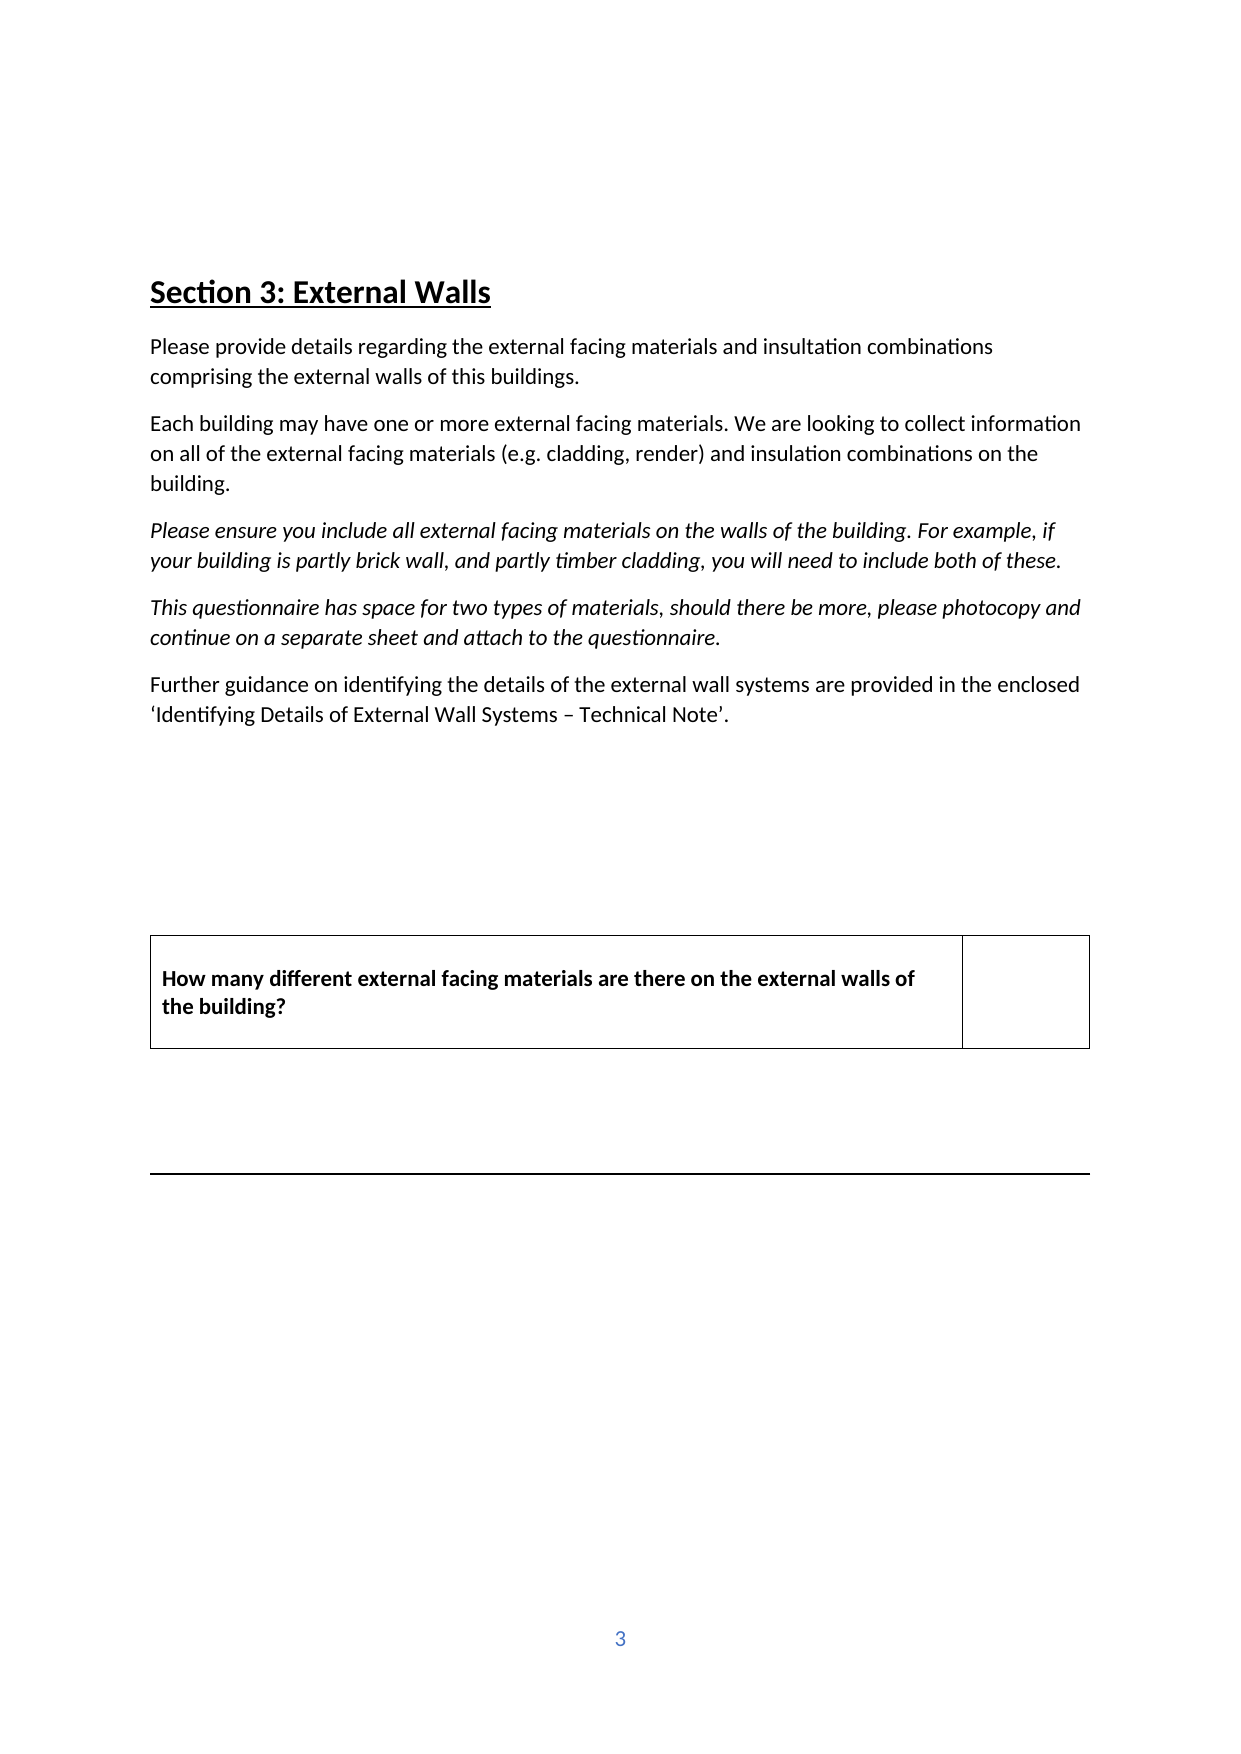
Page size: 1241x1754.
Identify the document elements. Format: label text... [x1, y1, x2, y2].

text Each building may have one or more external facing materials. We are looking to collect information on all of the external facing materials (e.g. cladding, render) and insulation combinations on the building. [150, 409, 1090, 497]
table_header [963, 936, 1089, 1048]
text Please provide details regarding the external facing materials and insultation combinations comprising the external walls of this buildings. [150, 332, 1090, 390]
table_header How many different external facing materials are there on the external walls of the building? [151, 936, 962, 1048]
text Please ensure you include all external facing materials on the walls of the building. For example, if your building is partly brick wall, and partly timber cladding, you will need to include both of these. [150, 516, 1090, 574]
text This questionnaire has space for two types of materials, should there be more, please photocopy and continue on a separate sheet and attach to the questionnaire. [150, 593, 1090, 652]
text Further guidance on identifying the details of the external wall systems are provided in the enclosed ‘Identifying Details of External Wall Systems – Technical Note’. [150, 670, 1090, 729]
text Section 3: External Walls [150, 271, 1090, 312]
